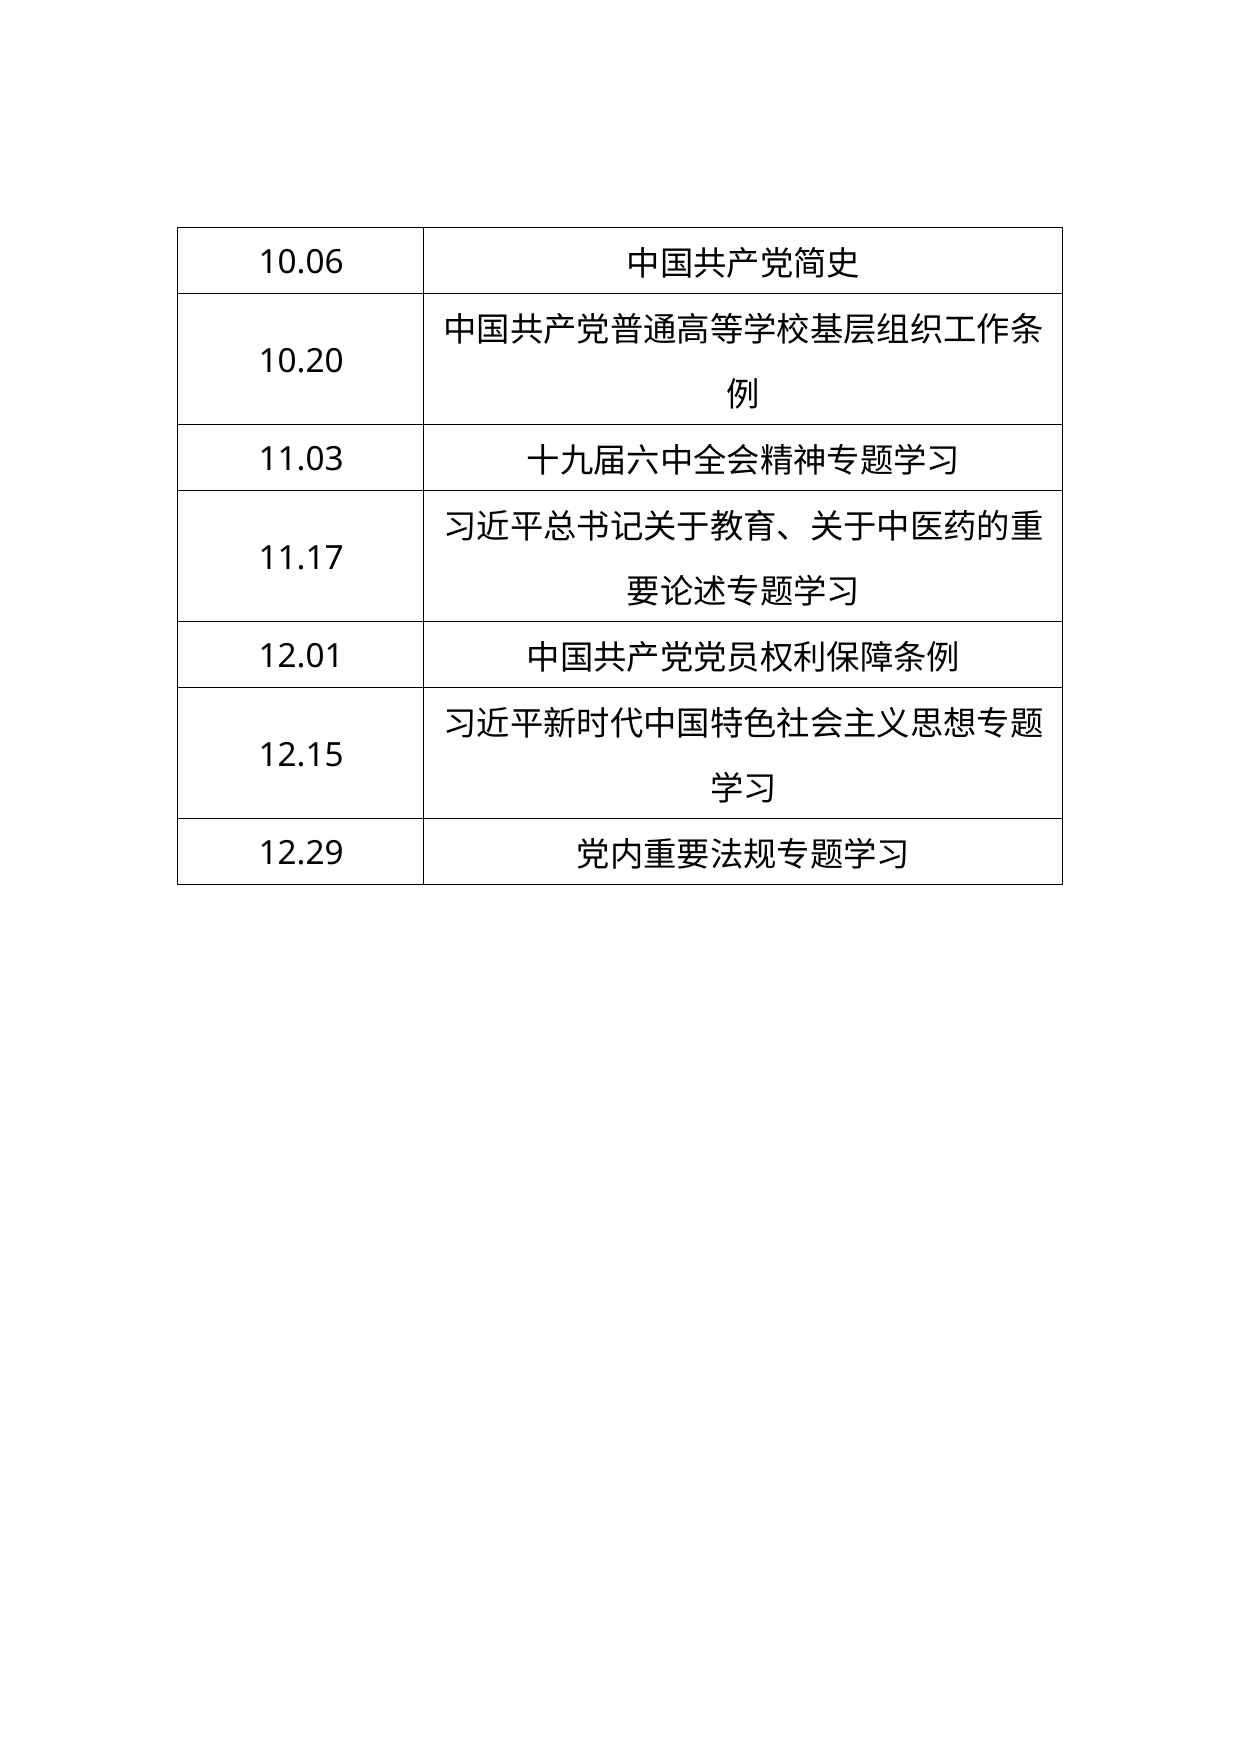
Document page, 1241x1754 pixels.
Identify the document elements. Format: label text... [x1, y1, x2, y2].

table_cell 习近平新时代中国特色社会主义思想专题学习 [424, 688, 1062, 818]
table_cell 中国共产党党员权利保障条例 [424, 622, 1062, 687]
table_cell 中国共产党简史 [424, 228, 1062, 293]
table_cell 11.03 [178, 425, 423, 490]
table_cell 10.20 [178, 294, 423, 424]
table_cell 10.06 [178, 228, 423, 293]
table_cell 习近平总书记关于教育、关于中医药的重要论述专题学习 [424, 491, 1062, 621]
table_cell 11.17 [178, 491, 423, 621]
table_cell 党内重要法规专题学习 [424, 819, 1062, 884]
table_cell 12.15 [178, 688, 423, 818]
table_cell 十九届六中全会精神专题学习 [424, 425, 1062, 490]
table_cell 中国共产党普通高等学校基层组织工作条例 [424, 294, 1062, 424]
table_cell 12.29 [178, 819, 423, 884]
table_cell 12.01 [178, 622, 423, 687]
